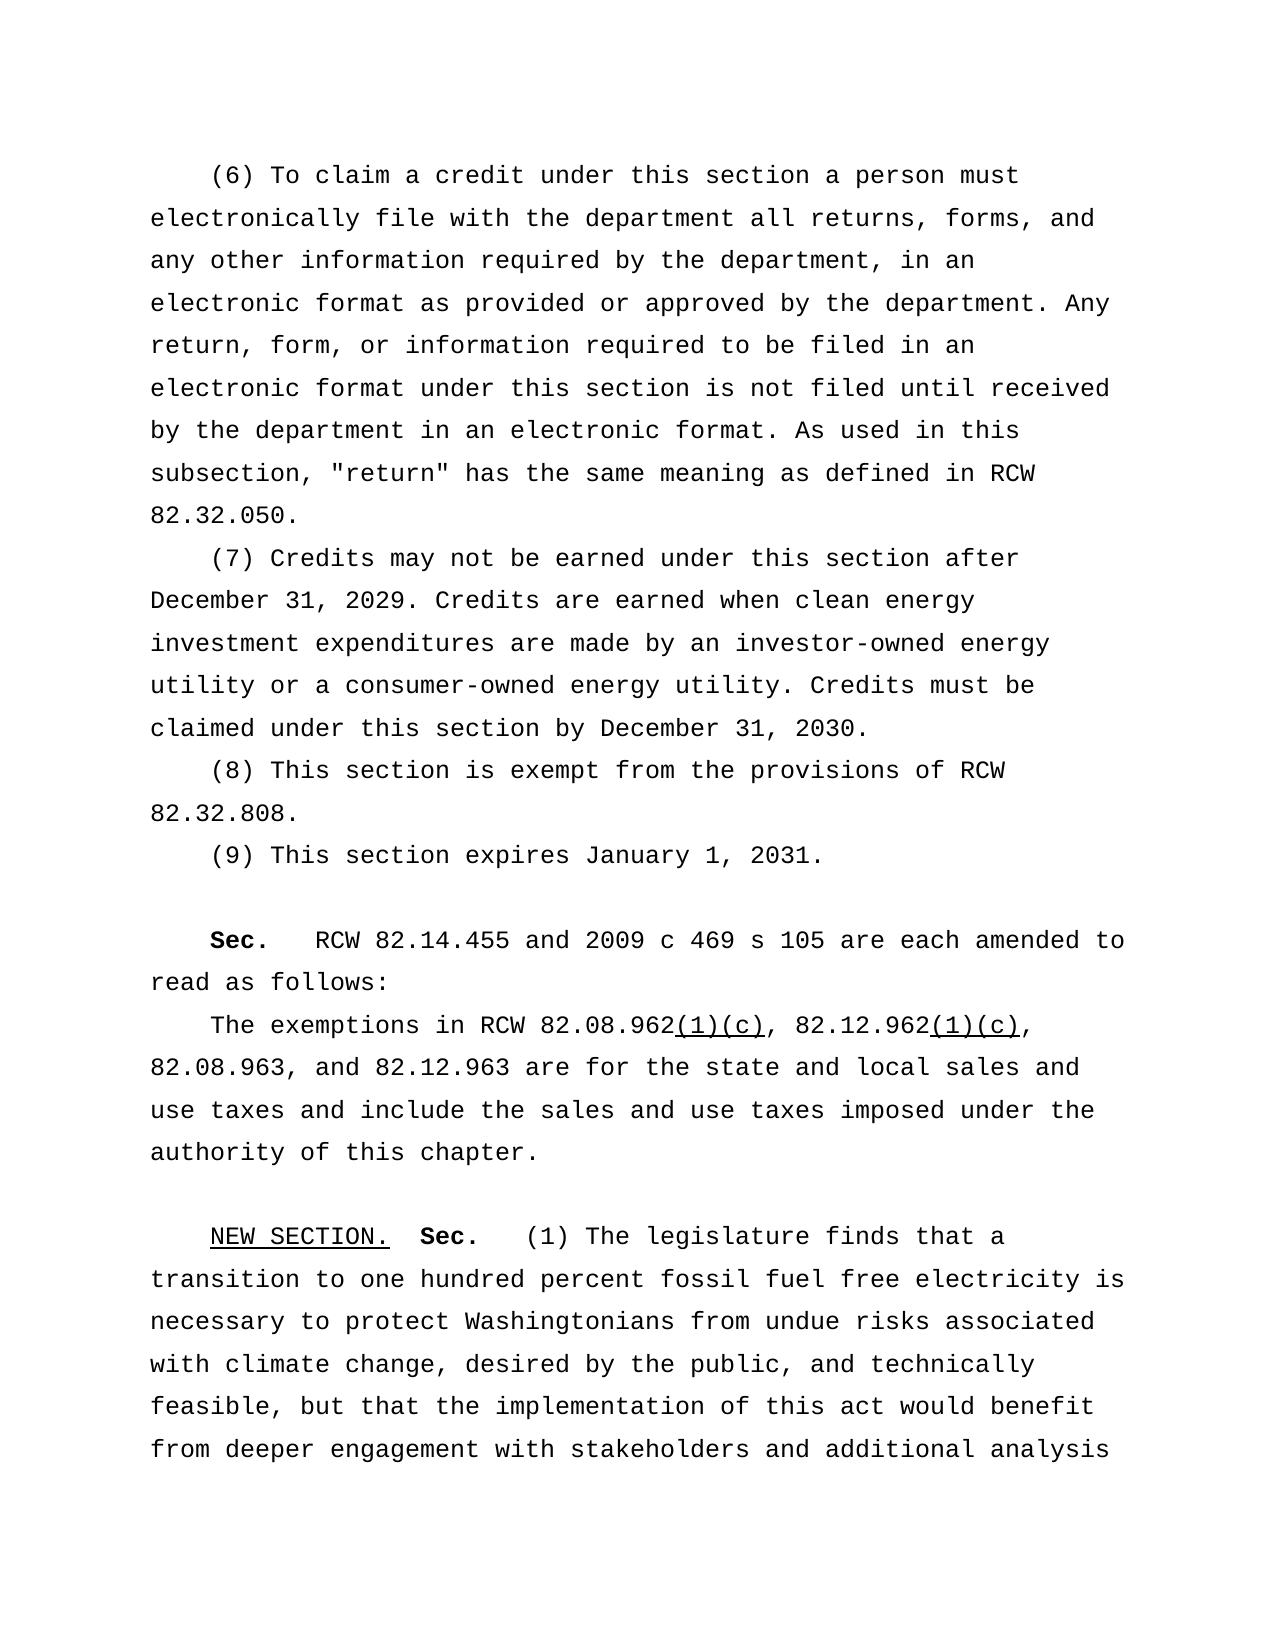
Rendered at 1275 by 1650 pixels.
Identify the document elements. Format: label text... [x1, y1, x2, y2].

text (9) This section expires January 1, 2031. [150, 830, 1125, 872]
text Sec. RCW 82.14.455 and 2009 c 469 s 105 are each amended to read as follows: [150, 914, 1125, 999]
text (8) This section is exempt from the provisions of RCW 82.32.808. [150, 745, 1125, 830]
text (6) To claim a credit under this section a person must electronically file with the department all returns, forms, and any other information required by the department, in an electronic format as provided or approved by the department. Any return, form, or information required to be filed in an electronic format under this section is not filed until received by the department in an electronic format. As used in this subsection, "return" has the same meaning as defined in RCW 82.32.050. [150, 150, 1125, 532]
text (7) Credits may not be earned under this section after December 31, 2029. Credits are earned when clean energy investment expenditures are made by an investor-owned energy utility or a consumer-owned energy utility. Credits must be claimed under this section by December 31, 2030. [150, 532, 1125, 745]
text The exemptions in RCW 82.08.962(1)(c), 82.12.962(1)(c), 82.08.963, and 82.12.963 are for the state and local sales and use taxes and include the sales and use taxes imposed under the authority of this chapter. [150, 999, 1125, 1169]
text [150, 1211, 1125, 1466]
